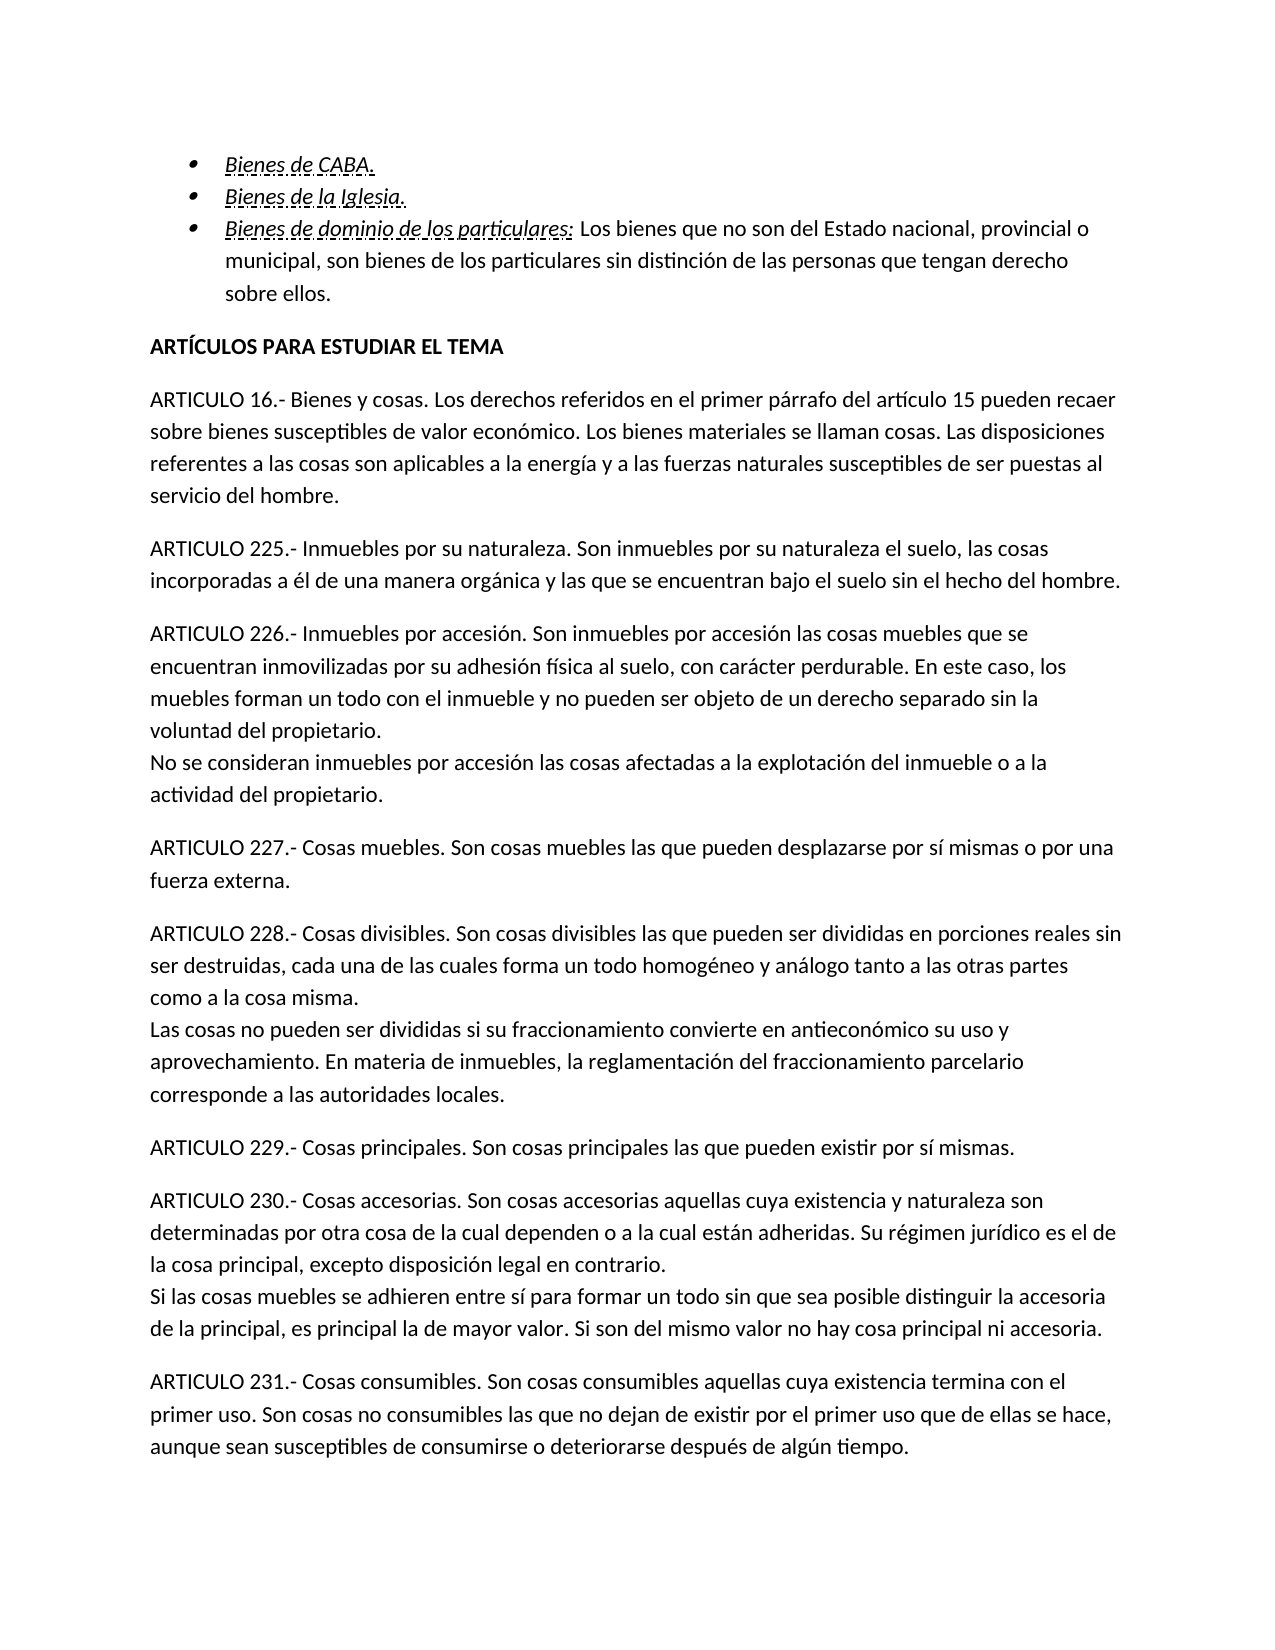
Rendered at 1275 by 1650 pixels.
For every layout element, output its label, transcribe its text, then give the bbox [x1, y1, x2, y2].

text ARTÍCULOS PARA ESTUDIAR EL TEMA [150, 332, 1125, 360]
text ARTICULO 229.- Cosas principales. Son cosas principales las que pueden existir por sí mismas. [150, 1133, 1125, 1161]
text ARTICULO 16.- Bienes y cosas. Los derechos referidos en el primer párrafo del artículo 15 pueden recaer sobre bienes susceptibles de valor económico. Los bienes materiales se llaman cosas. Las disposiciones referentes a las cosas son aplicables a la energía y a las fuerzas naturales susceptibles de ser puestas al servicio del hombre. [150, 385, 1125, 509]
list Bienes de dominio de los particulares: Los bienes que no son del Estado nacional, provincial o municipal, son bienes de los particulares sin distinción de las personas que tengan derecho sobre ellos. [187, 214, 1125, 307]
text ARTICULO 226.- Inmuebles por accesión. Son inmuebles por accesión las cosas muebles que se encuentran inmovilizadas por su adhesión física al suelo, con carácter perdurable. En este caso, los muebles forman un todo con el inmueble y no pueden ser objeto de un derecho separado sin la voluntad del propietario. No se consideran inmuebles por accesión las cosas afectadas a la explotación del inmueble o a la actividad del propietario. [150, 619, 1125, 808]
text ARTICULO 231.- Cosas consumibles. Son cosas consumibles aquellas cuya existencia termina con el primer uso. Son cosas no consumibles las que no dejan de existir por el primer uso que de ellas se hace, aunque sean susceptibles de consumirse o deteriorarse después de algún tiempo. [150, 1367, 1125, 1460]
text ARTICULO 230.- Cosas accesorias. Son cosas accesorias aquellas cuya existencia y naturaleza son determinadas por otra cosa de la cual dependen o a la cual están adheridas. Su régimen jurídico es el de la cosa principal, excepto disposición legal en contrario. Si las cosas muebles se adhieren entre sí para formar un todo sin que sea posible distinguir la accesoria de la principal, es principal la de mayor valor. Si son del mismo valor no hay cosa principal ni accesoria. [150, 1186, 1125, 1342]
text ARTICULO 225.- Inmuebles por su naturaleza. Son inmuebles por su naturaleza el suelo, las cosas incorporadas a él de una manera orgánica y las que se encuentran bajo el suelo sin el hecho del hombre. [150, 534, 1125, 594]
list Bienes de la Iglesia. [187, 182, 1125, 210]
list Bienes de CABA. [187, 150, 1125, 178]
text ARTICULO 227.- Cosas muebles. Son cosas muebles las que pueden desplazarse por sí mismas o por una fuerza externa. [150, 833, 1125, 894]
text ARTICULO 228.- Cosas divisibles. Son cosas divisibles las que pueden ser divididas en porciones reales sin ser destruidas, cada una de las cuales forma un todo homogéneo y análogo tanto a las otras partes como a la cosa misma. Las cosas no pueden ser divididas si su fraccionamiento convierte en antieconómico su uso y aprovechamiento. En materia de inmuebles, la reglamentación del fraccionamiento parcelario corresponde a las autoridades locales. [150, 919, 1125, 1108]
